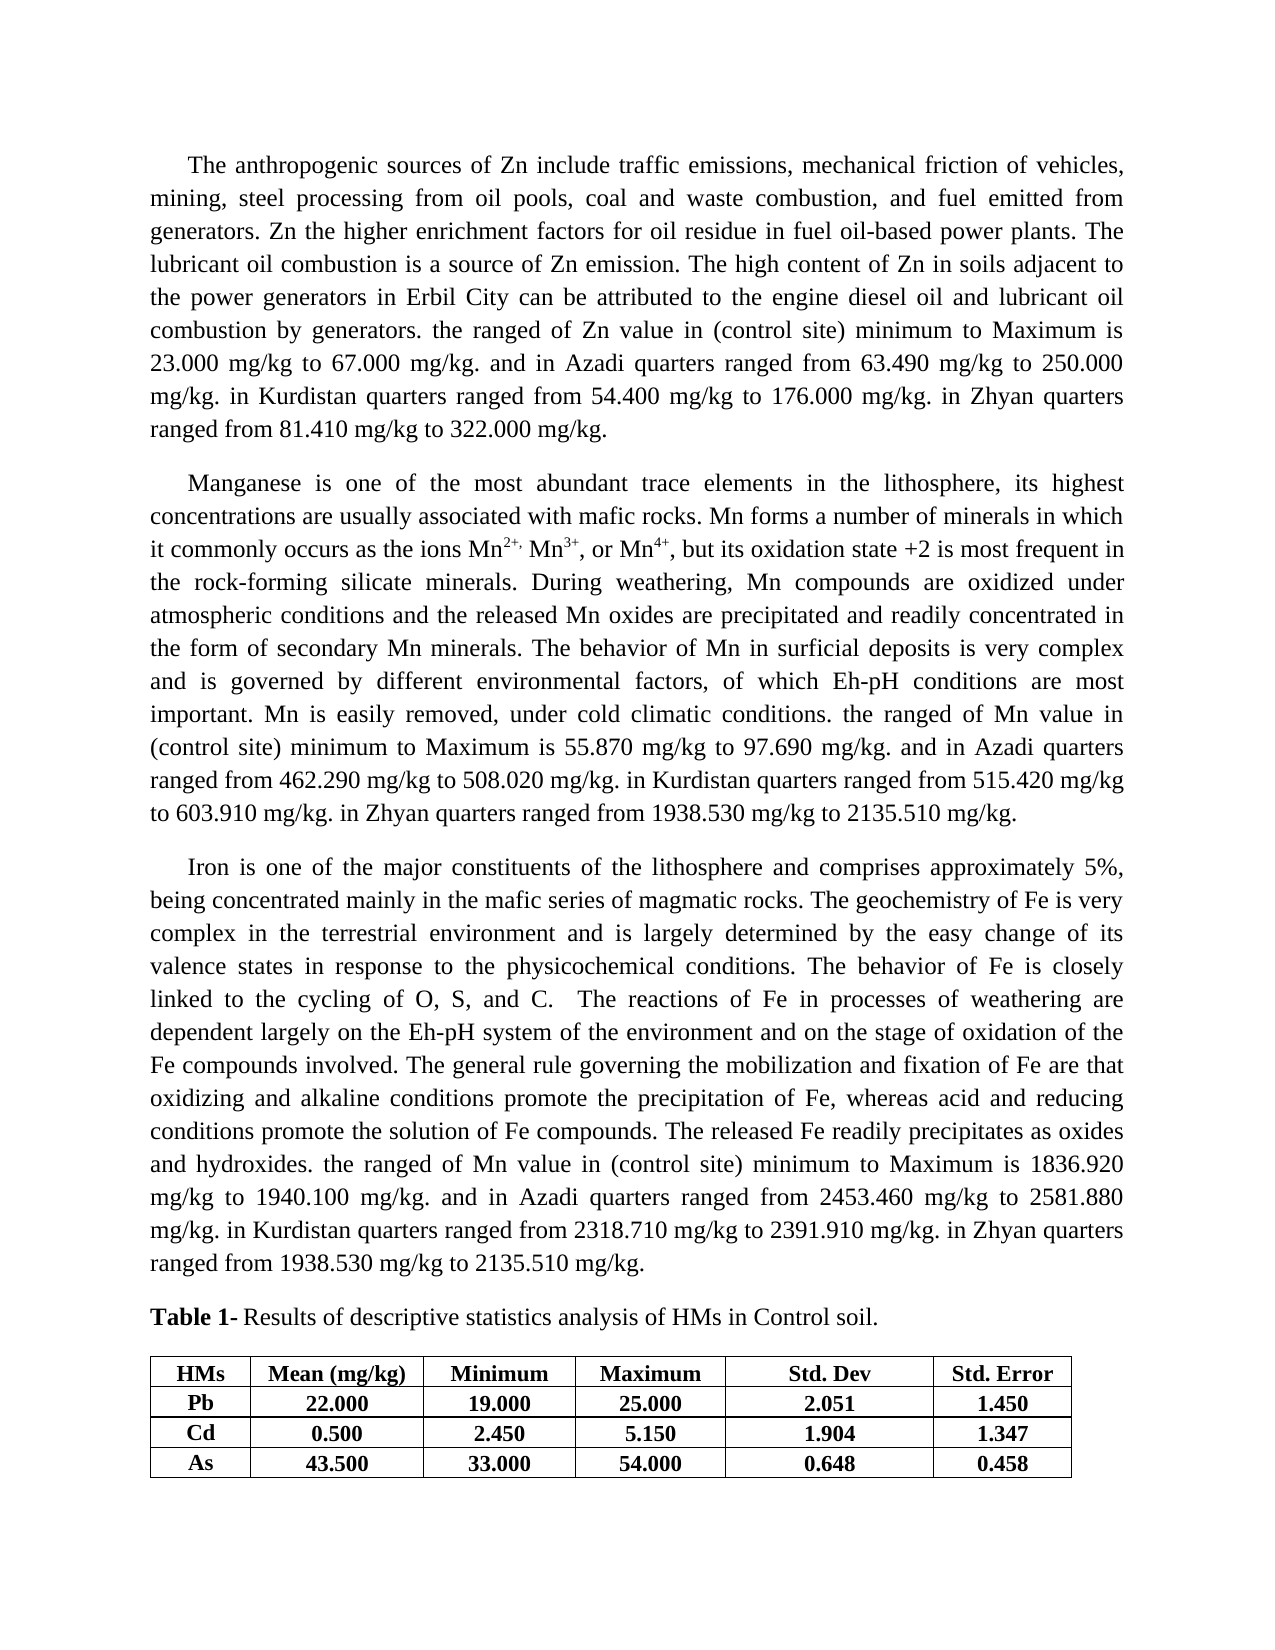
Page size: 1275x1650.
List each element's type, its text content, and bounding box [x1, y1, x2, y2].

table_header Mean (mg/kg) [251, 1357, 423, 1386]
table_cell 0.458 [934, 1448, 1071, 1477]
text Table 1- Results of descriptive statistics analysis of HMs in Control soil. [150, 1302, 1125, 1331]
table_cell 5.150 [576, 1418, 725, 1447]
table_header Maximum [576, 1357, 725, 1386]
table_cell 33.000 [424, 1448, 575, 1477]
table_cell 22.000 [251, 1387, 423, 1416]
table_header Std. Dev [726, 1357, 933, 1386]
text Iron is one of the major constituents of the lithosphere and comprises approximately 5%, being concentrated mainly in the mafic series of magmatic rocks. The geochemistry of Fe is very complex in the terrestrial environment and is largely determined by the easy change of its valence states in response to the physicochemical conditions. The behavior of Fe is closely linked to the cycling of O, S, and C. The reactions of Fe in processes of weathering are dependent largely on the Eh-pH system of the environment and on the stage of oxidation of the Fe compounds involved. The general rule governing the mobilization and fixation of Fe are that oxidizing and alkaline conditions promote the precipitation of Fe, whereas acid and reducing conditions promote the solution of Fe compounds. The released Fe readily precipitates as oxides and hydroxides. the ranged of Mn value in (control site) minimum to Maximum is 1836.920 mg/kg to 1940.100 mg/kg. and in Azadi quarters ranged from 2453.460 mg/kg to 2581.880 mg/kg. in Kurdistan quarters ranged from 2318.710 mg/kg to 2391.910 mg/kg. in Zhyan quarters ranged from 1938.530 mg/kg to 2135.510 mg/kg. [150, 852, 1125, 1277]
table_cell 43.500 [251, 1448, 423, 1477]
table_header Std. Error [934, 1357, 1071, 1386]
table_cell As [151, 1448, 250, 1477]
table_cell 2.450 [424, 1418, 575, 1447]
table_cell Pb [151, 1387, 250, 1416]
table_cell 25.000 [576, 1387, 725, 1416]
table_cell 1.450 [934, 1387, 1071, 1416]
text Manganese is one of the most abundant trace elements in the lithosphere, its highest concentrations are usually associated with mafic rocks. Mn forms a number of minerals in which it commonly occurs as the ions Mn2+, Mn3+, or Mn4+, but its oxidation state +2 is most frequent in the rock-forming silicate minerals. During weathering, Mn compounds are oxidized under atmospheric conditions and the released Mn oxides are precipitated and readily concentrated in the form of secondary Mn minerals. The behavior of Mn in surficial deposits is very complex and is governed by different environmental factors, of which Eh-pH conditions are most important. Mn is easily removed, under cold climatic conditions. the ranged of Mn value in (control site) minimum to Maximum is 55.870 mg/kg to 97.690 mg/kg. and in Azadi quarters ranged from 462.290 mg/kg to 508.020 mg/kg. in Kurdistan quarters ranged from 515.420 mg/kg to 603.910 mg/kg. in Zhyan quarters ranged from 1938.530 mg/kg to 2135.510 mg/kg. [150, 468, 1125, 827]
table_header HMs [151, 1357, 250, 1386]
table_cell 0.648 [726, 1448, 933, 1477]
table_cell 19.000 [424, 1387, 575, 1416]
table_cell 0.500 [251, 1418, 423, 1447]
table_cell 1.904 [726, 1418, 933, 1447]
table_cell Cd [151, 1418, 250, 1447]
table_cell 2.051 [726, 1387, 933, 1416]
table_header Minimum [424, 1357, 575, 1386]
table_cell 1.347 [934, 1418, 1071, 1447]
text The anthropogenic sources of Zn include traffic emissions, mechanical friction of vehicles, mining, steel processing from oil pools, coal and waste combustion, and fuel emitted from generators. Zn the higher enrichment factors for oil residue in fuel oil-based power plants. The lubricant oil combustion is a source of Zn emission. The high content of Zn in soils adjacent to the power generators in Erbil City can be attributed to the engine diesel oil and lubricant oil combustion by generators. the ranged of Zn value in (control site) minimum to Maximum is 23.000 mg/kg to 67.000 mg/kg. and in Azadi quarters ranged from 63.490 mg/kg to 250.000 mg/kg. in Kurdistan quarters ranged from 54.400 mg/kg to 176.000 mg/kg. in Zhyan quarters ranged from 81.410 mg/kg to 322.000 mg/kg. [150, 150, 1125, 443]
table_cell 54.000 [576, 1448, 725, 1477]
